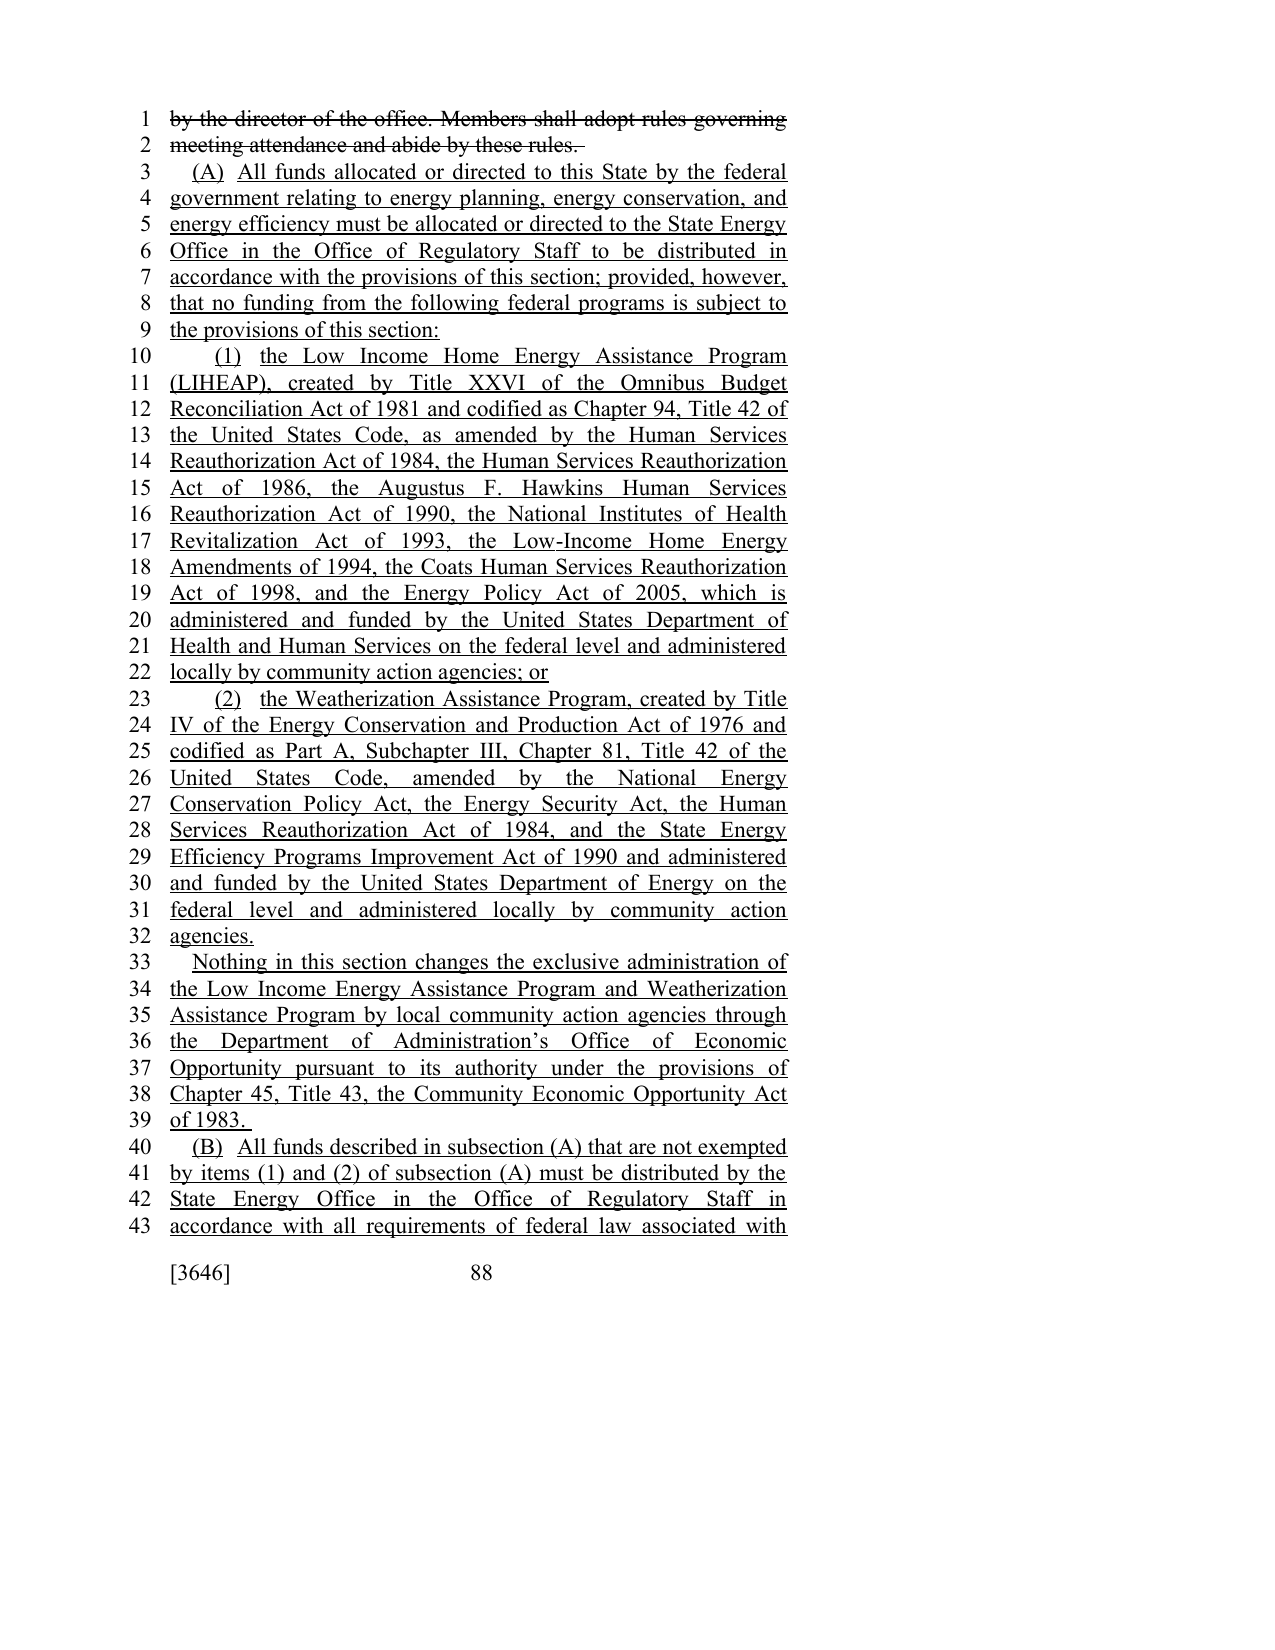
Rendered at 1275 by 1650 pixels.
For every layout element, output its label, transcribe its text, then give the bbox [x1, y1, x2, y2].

text Nothing in this section changes the exclusive administration of the Low Income Energy Assistance Program and Weatherization Assistance Program by local community action agencies through the Department of Administration’s Office of Economic Opportunity pursuant to its authority under the provisions of Chapter 45, Title 43, the Community Economic Opportunity Act of 1983. [169, 948, 787, 998]
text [169, 1209, 787, 1235]
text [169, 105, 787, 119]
text (A) All funds allocated or directed to this State by the federal government relating to energy planning, energy conservation, and energy efficiency must be allocated or directed to the State Energy Office in the Office of Regulatory Staff to be distributed in accordance with the provisions of this section; provided, however, that no funding from the following federal programs is subject to the provisions of this section: [169, 158, 787, 207]
